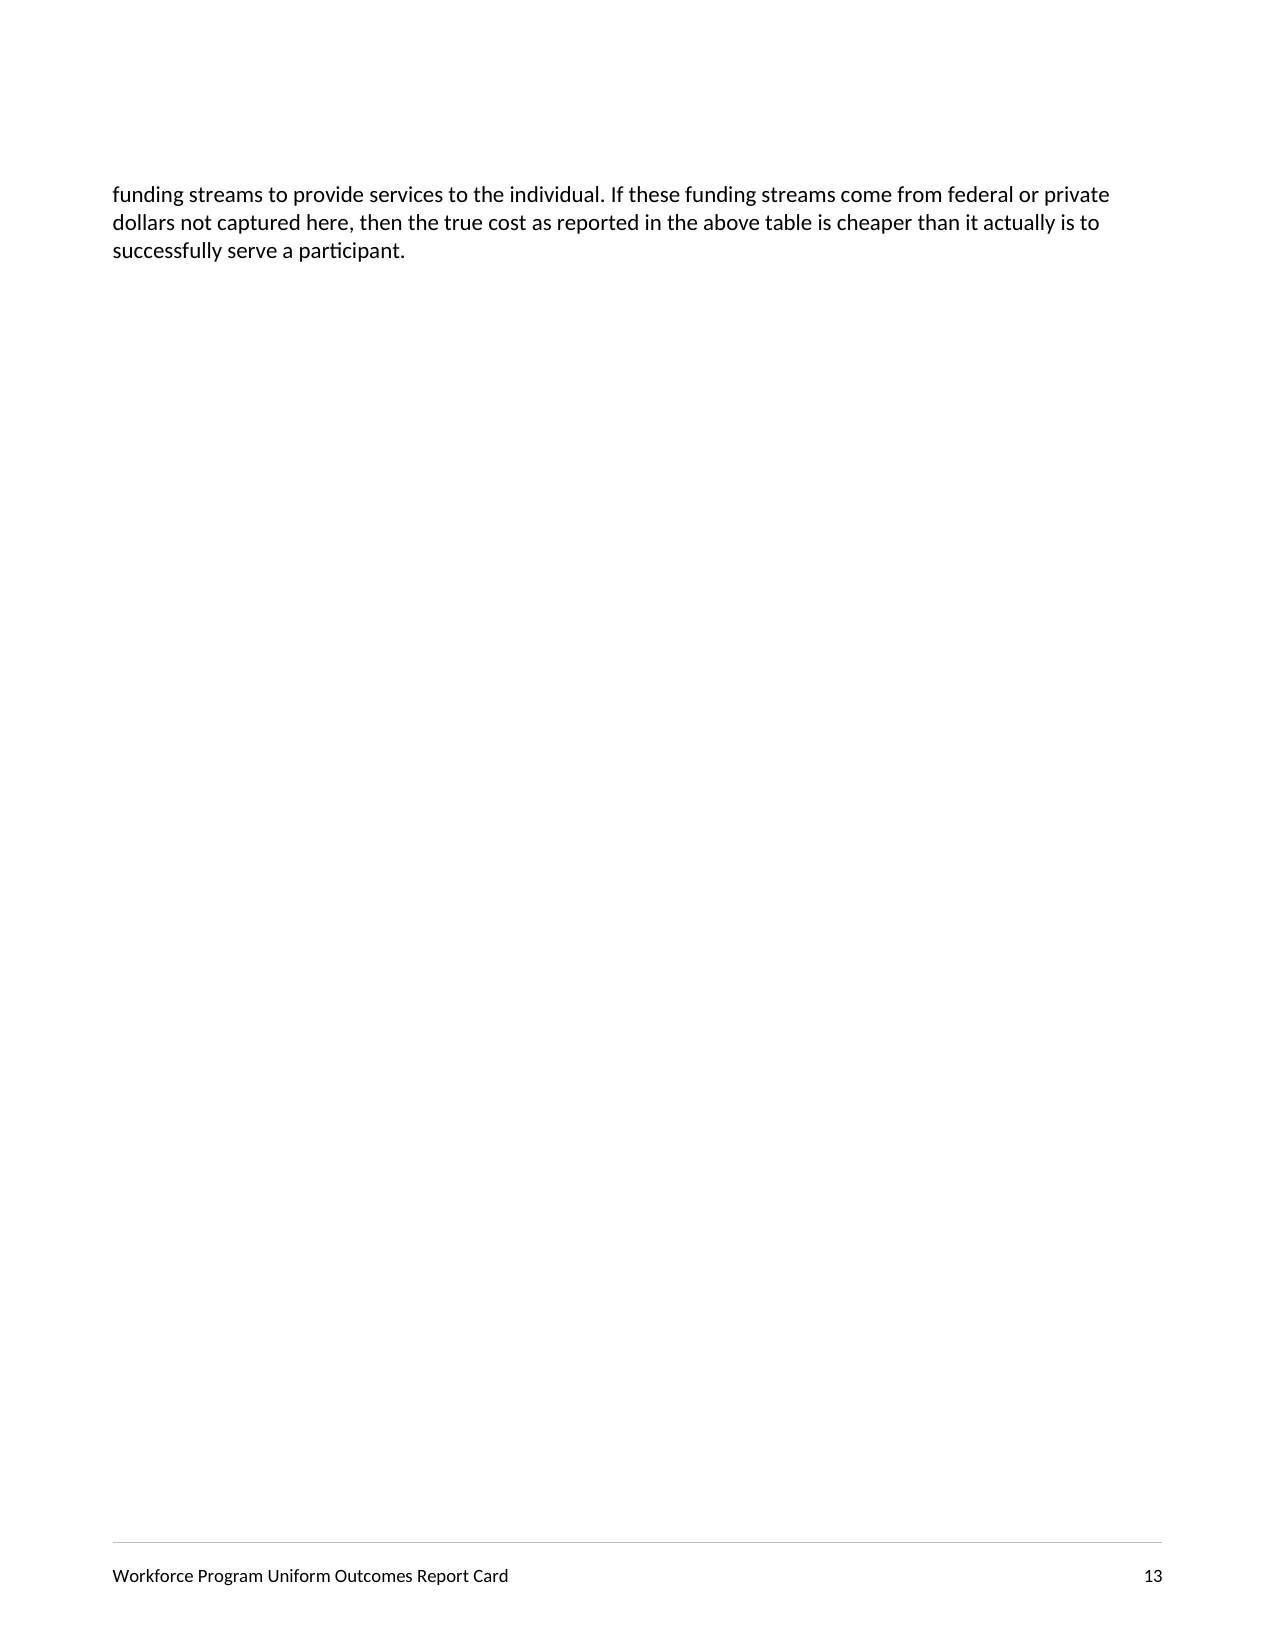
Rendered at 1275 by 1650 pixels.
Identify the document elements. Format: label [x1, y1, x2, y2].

text [112, 180, 1162, 264]
